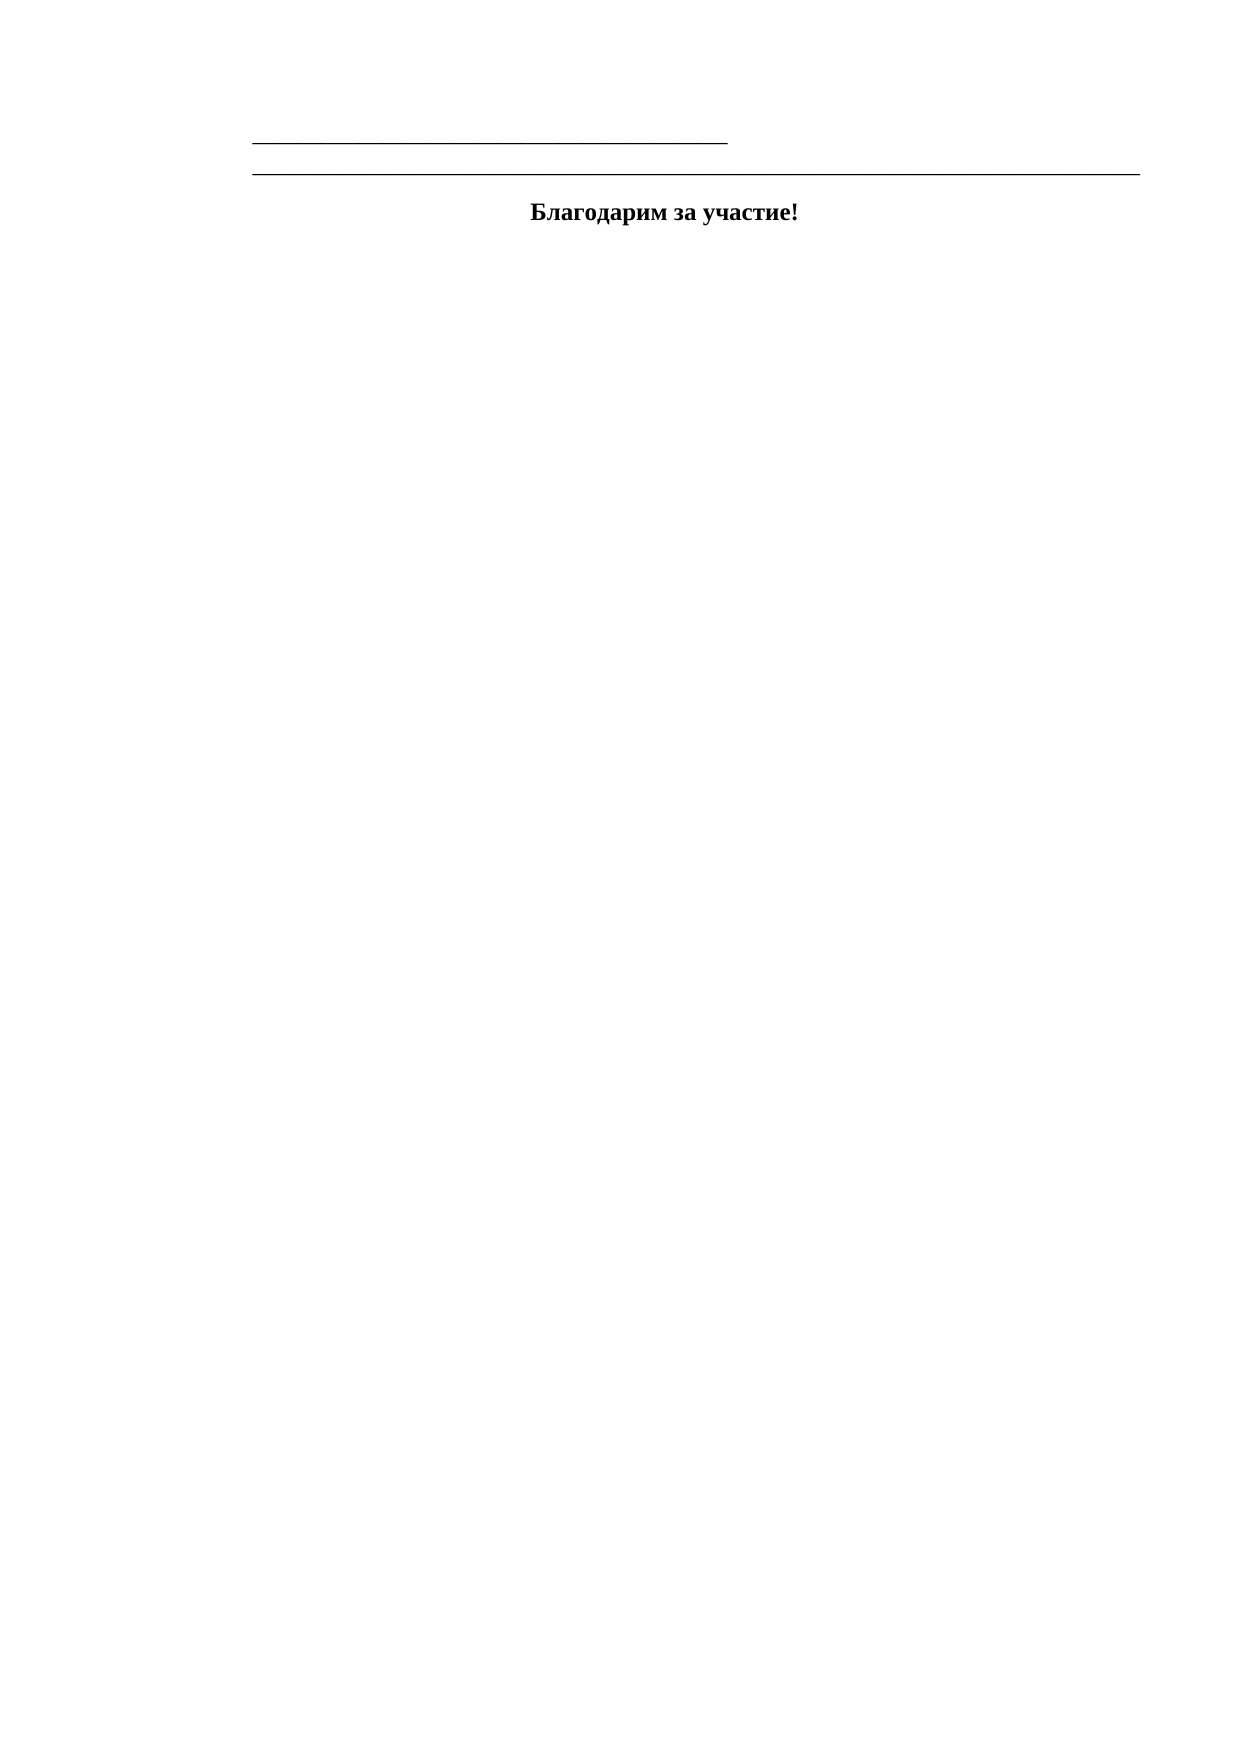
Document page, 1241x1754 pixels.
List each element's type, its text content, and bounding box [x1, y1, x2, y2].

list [215, 118, 1152, 178]
text Благодарим за участие! [177, 197, 1152, 226]
